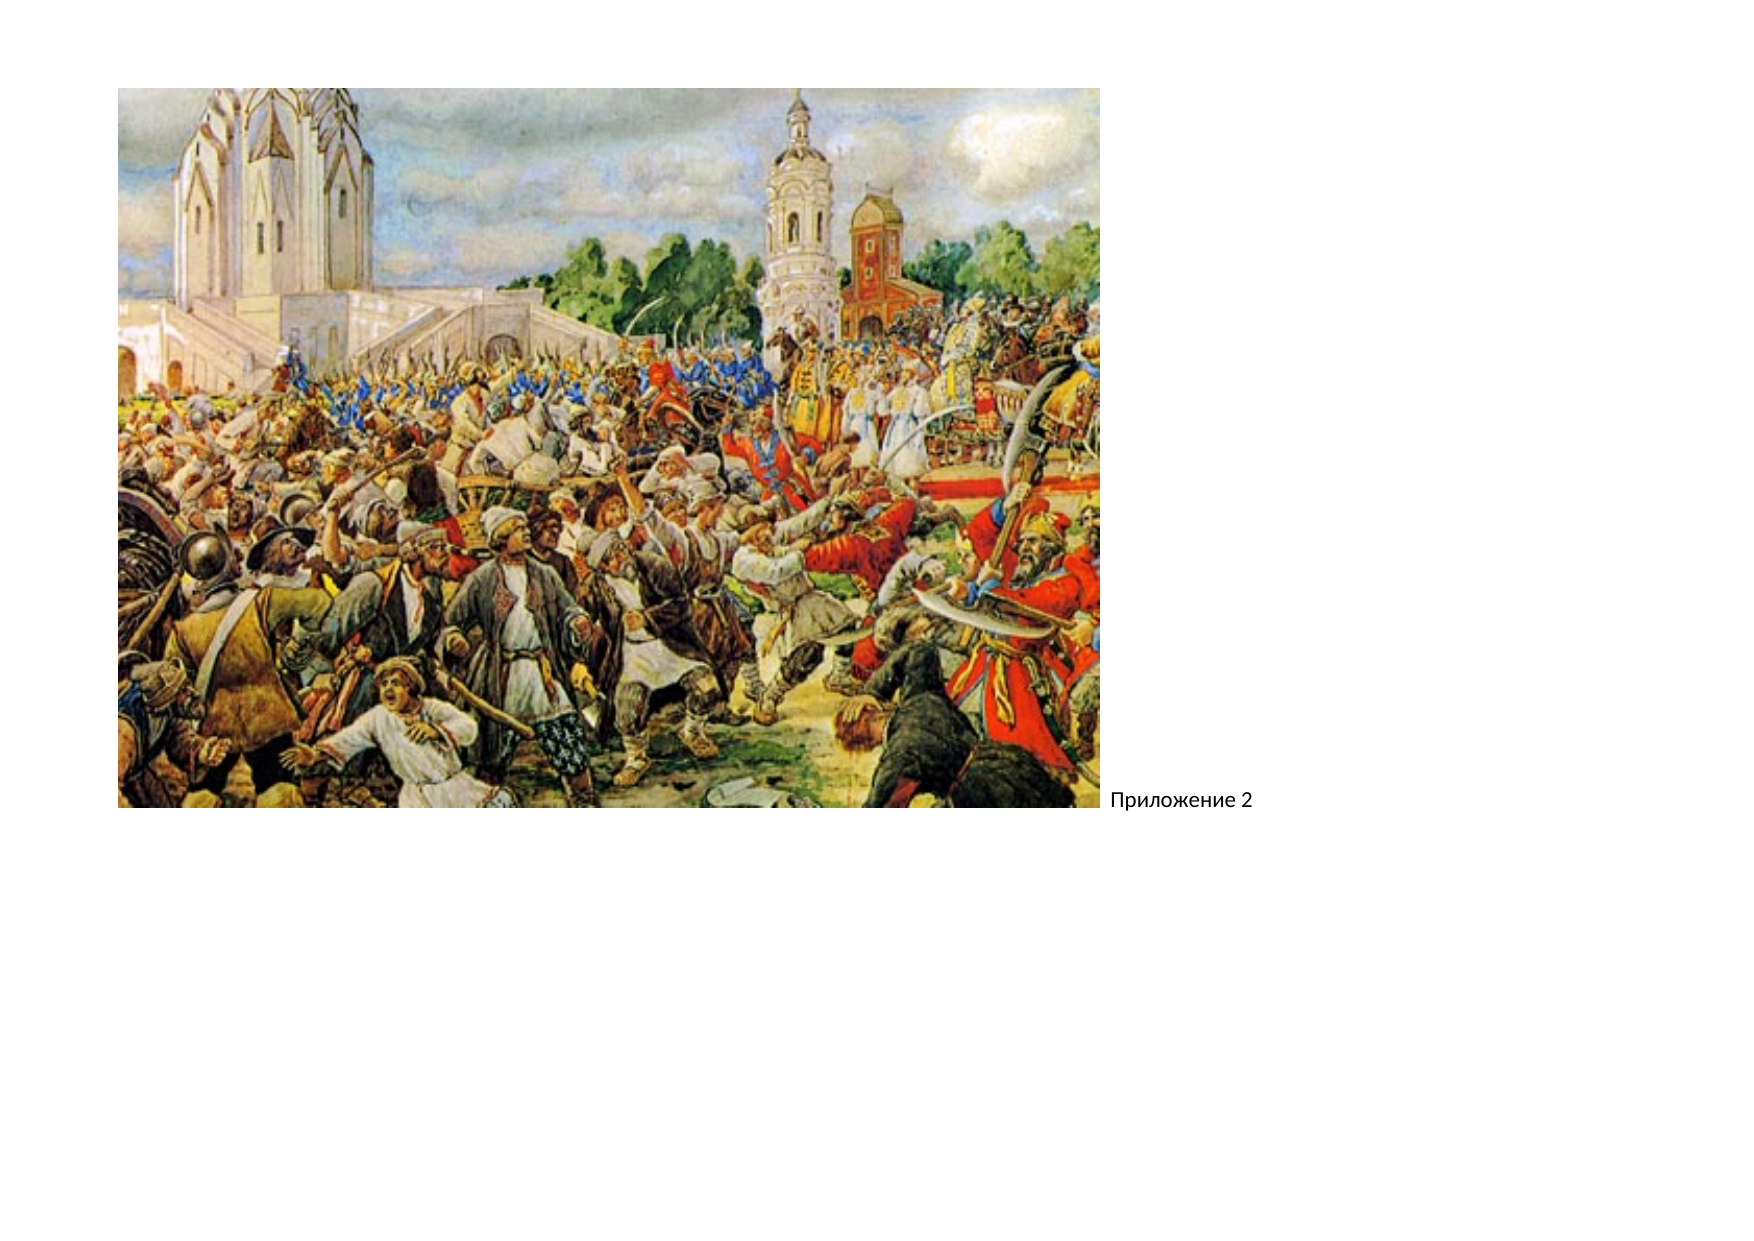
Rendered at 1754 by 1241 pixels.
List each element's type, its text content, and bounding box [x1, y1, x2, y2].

picture [118, 88, 1100, 808]
